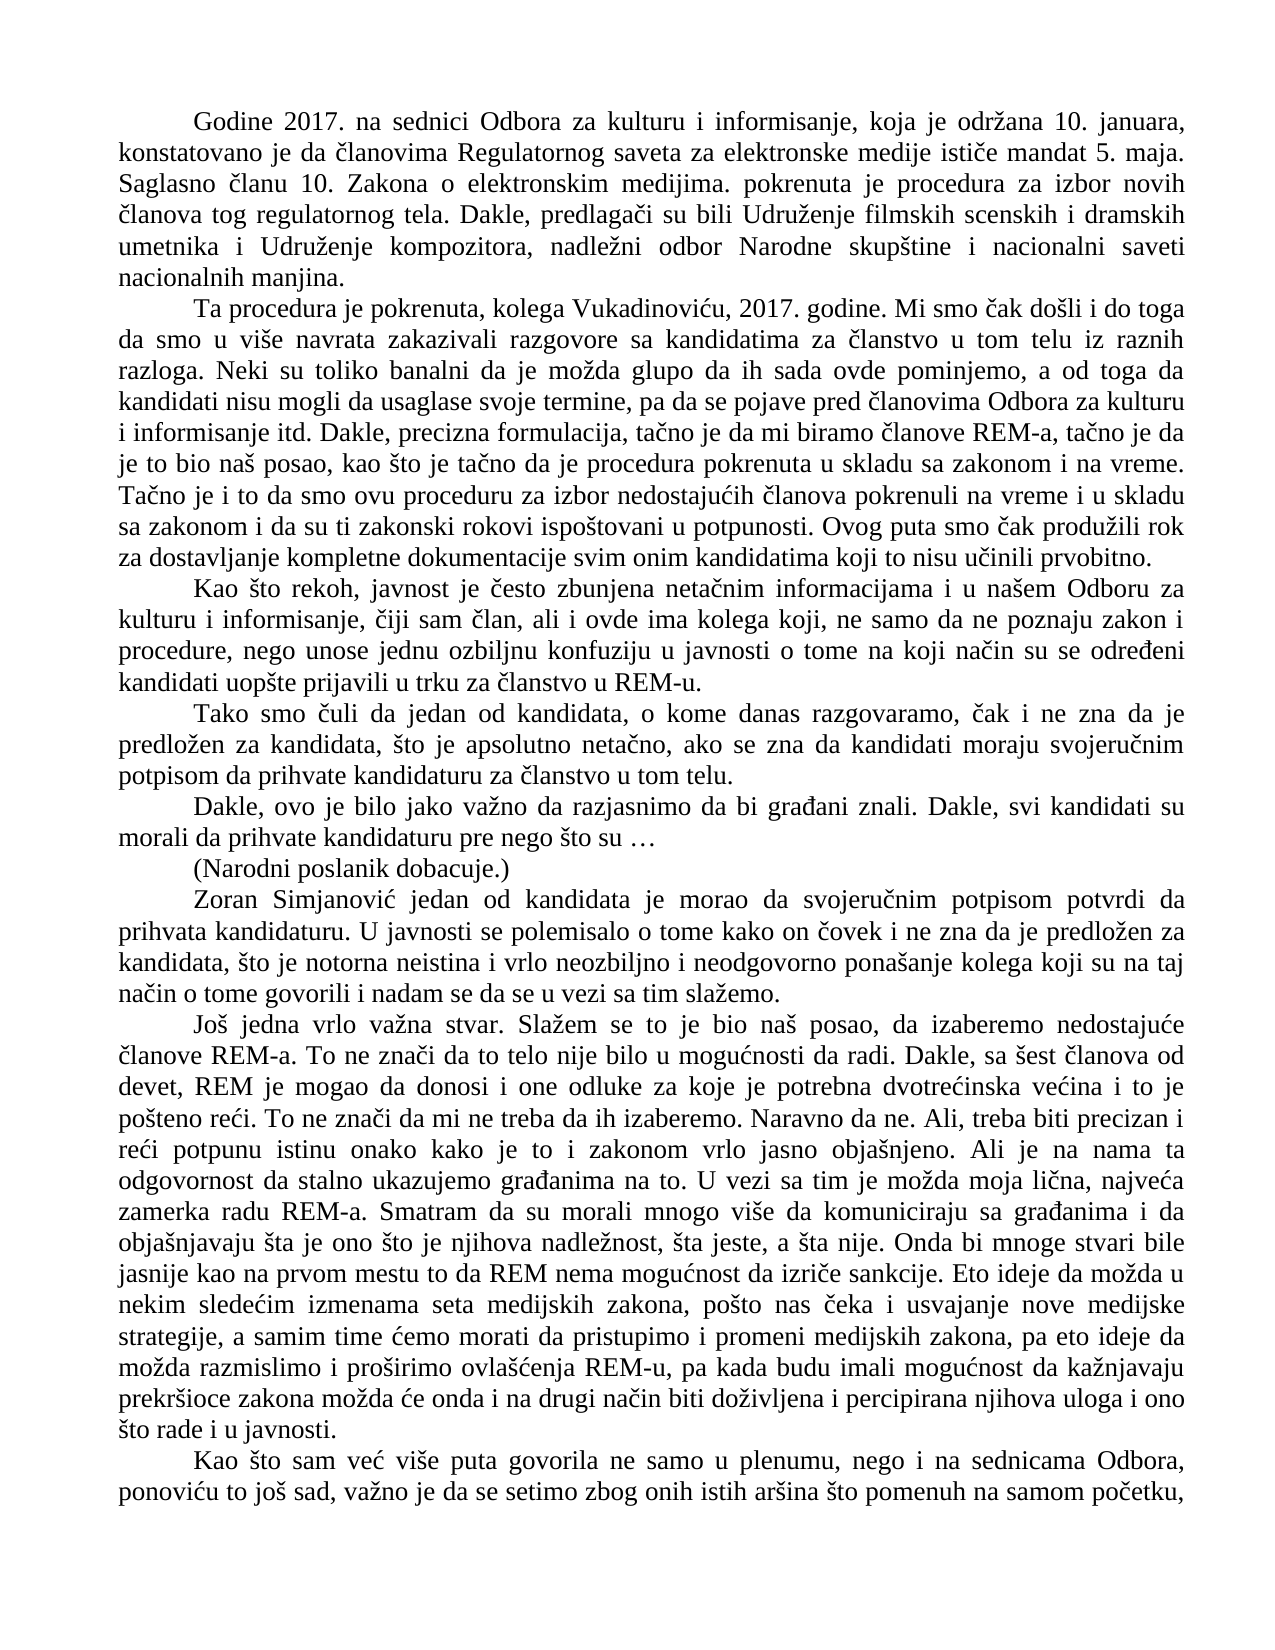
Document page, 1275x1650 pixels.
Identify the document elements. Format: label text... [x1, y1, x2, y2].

text Ta procedura je pokrenuta, kolega Vukadinoviću, 2017. godine. Mi smo čak došli i do toga da smo u više navrata zakazivali razgovore sa kandidatima za članstvo u tom telu iz raznih razloga. Neki su toliko banalni da je možda glupo da ih sada ovde pominjemo, a od toga da kandidati nisu mogli da usaglase svoje termine, pa da se pojave pred članovima Odbora za kulturu i informisanje itd. Dakle, precizna formulacija, tačno je da mi biramo članove REM-a, tačno je da je to bio naš posao, kao što je tačno da je procedura pokrenuta u skladu sa zakonom i na vreme. Tačno je i to da smo ovu proceduru za izbor nedostajućih članova pokrenuli na vreme i u skladu sa zakonom i da su ti zakonski rokovi ispoštovani u potpunosti. Ovog puta smo čak produžili rok za dostavljanje kompletne dokumentacije svim onim kandidatima koji to nisu učinili prvobitno. [118, 292, 1186, 572]
text (Narodni poslanik dobacuje.) [118, 852, 1186, 884]
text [118, 1444, 1186, 1507]
text Kao što rekoh, javnost je često zbunjena netačnim informacijama i u našem Odboru za kulturu i informisanje, čiji sam član, ali i ovde ima kolega koji, ne samo da ne poznaju zakon i procedure, nego unose jednu ozbiljnu konfuziju u javnosti o tome na koji način su se određeni kandidati uopšte prijavili u trku za članstvo u REM-u. [118, 572, 1186, 697]
text Godine 2017. na sednici Odbora za kulturu i informisanje, koja je održana 10. januara, konstatovano je da članovima Regulatornog saveta za elektronske medije ističe mandat 5. maja. Saglasno članu 10. Zakona o elektronskim medijima. pokrenuta je procedura za izbor novih članova tog regulatornog tela. Dakle, predlagači su bili Udruženje filmskih scenskih i dramskih umetnika i Udruženje kompozitora, nadležni odbor Narodne skupštine i nacionalni saveti nacionalnih manjina. [118, 105, 1186, 292]
text Još jedna vrlo važna stvar. Slažem se to je bio naš posao, da izaberemo nedostajuće članove REM-a. To ne znači da to telo nije bilo u mogućnosti da radi. Dakle, sa šest članova od devet, REM je mogao da donosi i one odluke za koje je potrebna dvotrećinska većina i to je pošteno reći. To ne znači da mi ne treba da ih izaberemo. Naravno da ne. Ali, treba biti precizan i reći potpunu istinu onako kako je to i zakonom vrlo jasno objašnjeno. Ali je na nama ta odgovornost da stalno ukazujemo građanima na to. U vezi sa tim je možda moja lična, najveća zamerka radu REM-a. Smatram da su morali mnogo više da komuniciraju sa građanima i da objašnjavaju šta je ono što je njihova nadležnost, šta jeste, a šta nije. Onda bi mnoge stvari bile jasnije kao na prvom mestu to da REM nema mogućnost da izriče sankcije. Eto ideje da možda u nekim sledećim izmenama seta medijskih zakona, pošto nas čeka i usvajanje nove medijske strategije, a samim time ćemo morati da pristupimo i promeni medijskih zakona, pa eto ideje da možda razmislimo i proširimo ovlašćenja REM-u, pa kada budu imali mogućnost da kažnjavaju prekršioce zakona možda će onda i na drugi način biti doživljena i percipirana njihova uloga i ono što rade i u javnosti. [118, 1008, 1186, 1444]
text Tako smo čuli da jedan od kandidata, o kome danas razgovaramo, čak i ne zna da je predložen za kandidata, što je apsolutno netačno, ako se zna da kandidati moraju svojeručnim potpisom da prihvate kandidaturu za članstvo u tom telu. [118, 697, 1186, 790]
text Zoran Simjanović jedan od kandidata je morao da svojeručnim potpisom potvrdi da prihvata kandidaturu. U javnosti se polemisalo o tome kako on čovek i ne zna da je predložen za kandidata, što je notorna neistina i vrlo neozbiljno i neodgovorno ponašanje kolega koji su na taj način o tome govorili i nadam se da se u vezi sa tim slažemo. [118, 884, 1186, 1008]
text Dakle, ovo je bilo jako važno da razjasnimo da bi građani znali. Dakle, svi kandidati su morali da prihvate kandidaturu pre nego što su … [118, 790, 1186, 852]
